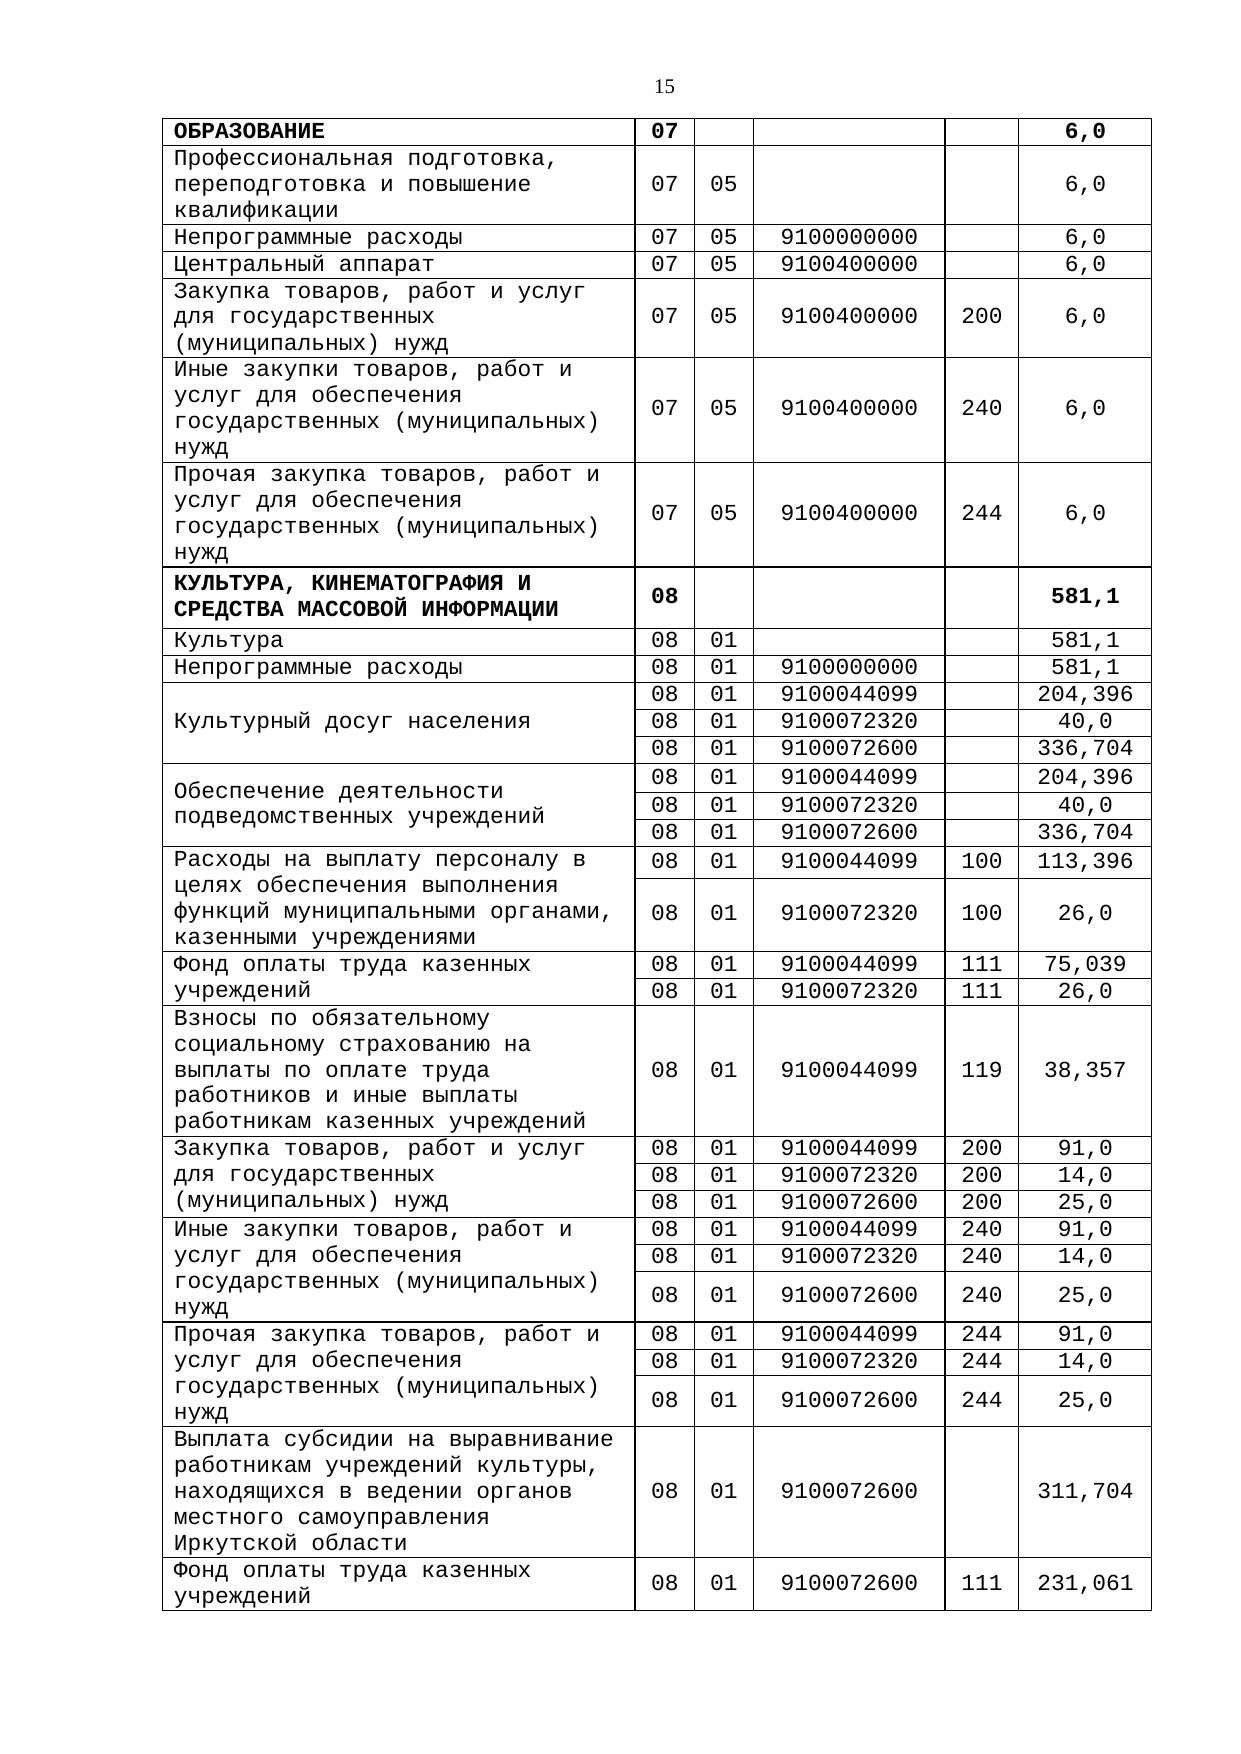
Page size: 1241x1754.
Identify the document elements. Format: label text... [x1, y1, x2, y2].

table_cell 581,1 [1019, 656, 1151, 682]
table_cell 204,396 [1019, 683, 1151, 709]
table_cell 9100000000 [754, 225, 944, 251]
table_cell 07 [636, 252, 694, 278]
table_cell 14,0 [1019, 1350, 1151, 1375]
table_cell 25,0 [1019, 1376, 1151, 1426]
table_cell Прочая закупка товаров, работ и услуг для обеспечения государственных (муниципальных) нужд [163, 1323, 634, 1426]
table_cell [946, 656, 1018, 682]
table_cell 08 [636, 1137, 694, 1163]
table_cell [946, 146, 1018, 224]
table_cell 9100044099 [754, 847, 944, 877]
table_cell 244 [946, 1350, 1018, 1375]
table_cell Закупка товаров, работ и услуг для государственных (муниципальных) нужд [163, 279, 634, 357]
table_cell 9100072600 [754, 1191, 944, 1217]
table_cell 6,0 [1019, 463, 1151, 566]
table_cell 91,0 [1019, 1218, 1151, 1244]
table_cell 08 [636, 1427, 694, 1557]
table_cell Профессиональная подготовка, переподготовка и повышение квалификации [163, 146, 634, 224]
table_cell 100 [946, 847, 1018, 877]
table_cell 336,704 [1019, 820, 1151, 846]
table_cell Центральный аппарат [163, 252, 634, 278]
table_cell [946, 568, 1018, 628]
table_cell 240 [946, 1218, 1018, 1244]
table_cell 01 [695, 1006, 753, 1136]
table_cell 08 [636, 629, 694, 655]
table_cell 581,1 [1019, 568, 1151, 628]
table_cell 200 [946, 1191, 1018, 1217]
table_cell 336,704 [1019, 737, 1151, 763]
table_cell Непрограммные расходы [163, 225, 634, 251]
table_cell [946, 629, 1018, 655]
table_cell [754, 119, 944, 145]
table_cell 08 [636, 1323, 694, 1348]
table_cell [946, 710, 1018, 736]
table_cell Прочая закупка товаров, работ и услуг для обеспечения государственных (муниципальных) нужд [163, 463, 634, 566]
table_cell 08 [636, 1245, 694, 1271]
table_cell 6,0 [1019, 119, 1151, 145]
table_cell 08 [636, 1272, 694, 1321]
table_cell 9100072600 [754, 820, 944, 846]
table_cell 01 [695, 1218, 753, 1244]
table_cell Фонд оплаты труда казенных учреждений [163, 1558, 634, 1610]
table_cell 40,0 [1019, 793, 1151, 819]
table_cell 111 [946, 979, 1018, 1005]
table_cell 9100072600 [754, 737, 944, 763]
table_cell 9100072320 [754, 793, 944, 819]
table_cell 9100072320 [754, 979, 944, 1005]
table_cell 05 [695, 463, 753, 566]
table_cell 6,0 [1019, 225, 1151, 251]
table_cell 08 [636, 1350, 694, 1375]
table_cell 9100072600 [754, 1272, 944, 1321]
table_cell КУЛЬТУРА, КИНЕМАТОГРАФИЯ И СРЕДСТВА МАССОВОЙ ИНФОРМАЦИИ [163, 568, 634, 628]
table_cell 01 [695, 952, 753, 978]
table_cell 01 [695, 629, 753, 655]
table_cell 08 [636, 1164, 694, 1190]
table_cell 111 [946, 952, 1018, 978]
table_cell 231,061 [1019, 1558, 1151, 1610]
table_cell [946, 1427, 1018, 1557]
table_cell 6,0 [1019, 252, 1151, 278]
table_cell 01 [695, 847, 753, 877]
table_cell 01 [695, 1558, 753, 1610]
table_cell 08 [636, 656, 694, 682]
table_cell 08 [636, 979, 694, 1005]
table_cell 05 [695, 146, 753, 224]
table_cell 9100000000 [754, 656, 944, 682]
table_cell 581,1 [1019, 629, 1151, 655]
table_cell 25,0 [1019, 1272, 1151, 1321]
table_cell 9100044099 [754, 683, 944, 709]
table_cell 200 [946, 1164, 1018, 1190]
table_cell 08 [636, 1191, 694, 1217]
table_cell 01 [695, 1191, 753, 1217]
table_cell 08 [636, 737, 694, 763]
table_cell 240 [946, 1245, 1018, 1271]
table_cell 38,357 [1019, 1006, 1151, 1136]
table_cell 07 [636, 146, 694, 224]
table_cell 9100072600 [754, 1558, 944, 1610]
table_cell 40,0 [1019, 710, 1151, 736]
table_cell 14,0 [1019, 1245, 1151, 1271]
table_cell 119 [946, 1006, 1018, 1136]
table_cell 9100400000 [754, 252, 944, 278]
table_cell 244 [946, 463, 1018, 566]
table_cell Фонд оплаты труда казенных учреждений [163, 952, 634, 1005]
table_cell Иные закупки товаров, работ и услуг для обеспечения государственных (муниципальных) нужд [163, 358, 634, 462]
table_cell 6,0 [1019, 146, 1151, 224]
table_cell 200 [946, 1137, 1018, 1163]
table_cell 26,0 [1019, 979, 1151, 1005]
table_cell 100 [946, 879, 1018, 951]
table_cell 05 [695, 252, 753, 278]
table_cell 244 [946, 1323, 1018, 1348]
table_cell 07 [636, 358, 694, 462]
table_cell 9100072600 [754, 1376, 944, 1426]
table_cell [754, 146, 944, 224]
table_cell 01 [695, 710, 753, 736]
table_cell 08 [636, 1006, 694, 1136]
table_cell 9100072320 [754, 1350, 944, 1375]
table_cell [946, 252, 1018, 278]
table_cell 01 [695, 737, 753, 763]
table_cell 9100400000 [754, 358, 944, 462]
table_cell 244 [946, 1376, 1018, 1426]
table_cell 01 [695, 1323, 753, 1348]
table_cell 08 [636, 1376, 694, 1426]
table_cell Непрограммные расходы [163, 656, 634, 682]
table_cell 9100072320 [754, 879, 944, 951]
table_cell 9100072320 [754, 1164, 944, 1190]
table_cell 91,0 [1019, 1323, 1151, 1348]
table_cell [754, 568, 944, 628]
table_cell [695, 568, 753, 628]
table_cell 01 [695, 1164, 753, 1190]
table_cell 111 [946, 1558, 1018, 1610]
table_cell 9100072320 [754, 1245, 944, 1271]
table_cell 01 [695, 1376, 753, 1426]
table_cell 75,039 [1019, 952, 1151, 978]
table_cell 25,0 [1019, 1191, 1151, 1217]
table_cell 240 [946, 358, 1018, 462]
table_cell 08 [636, 764, 694, 792]
table_cell 9100072320 [754, 710, 944, 736]
table_cell 9100072600 [754, 1427, 944, 1557]
table_cell 01 [695, 1245, 753, 1271]
table_cell 08 [636, 820, 694, 846]
table_cell [946, 793, 1018, 819]
table_cell Выплата субсидии на выравнивание работникам учреждений культуры, находящихся в ведении органов местного самоуправления Иркутской области [163, 1427, 634, 1557]
table_cell 14,0 [1019, 1164, 1151, 1190]
table_cell [946, 119, 1018, 145]
table_cell 9100044099 [754, 952, 944, 978]
table_cell 6,0 [1019, 358, 1151, 462]
table_cell 08 [636, 793, 694, 819]
table_cell 08 [636, 879, 694, 951]
table_cell [946, 225, 1018, 251]
table_cell ОБРАЗОВАНИЕ [163, 119, 634, 145]
table_cell 01 [695, 1272, 753, 1321]
table_cell 05 [695, 279, 753, 357]
table_cell 200 [946, 279, 1018, 357]
table_cell 08 [636, 952, 694, 978]
table_cell 01 [695, 683, 753, 709]
table_cell 08 [636, 568, 694, 628]
table_cell 08 [636, 710, 694, 736]
table_cell [754, 629, 944, 655]
table_cell Иные закупки товаров, работ и услуг для обеспечения государственных (муниципальных) нужд [163, 1218, 634, 1321]
table_cell Обеспечение деятельности подведомственных учреждений [163, 764, 634, 846]
table_cell 91,0 [1019, 1137, 1151, 1163]
table_cell 08 [636, 683, 694, 709]
table_cell Культурный досуг населения [163, 683, 634, 763]
table_cell 240 [946, 1272, 1018, 1321]
table_cell [946, 683, 1018, 709]
table_cell 01 [695, 979, 753, 1005]
table_cell Взносы по обязательному социальному страхованию на выплаты по оплате труда работников и иные выплаты работникам казенных учреждений [163, 1006, 634, 1136]
table_cell 07 [636, 225, 694, 251]
table_cell 08 [636, 1218, 694, 1244]
table_cell 01 [695, 656, 753, 682]
table_cell 07 [636, 279, 694, 357]
table_cell 01 [695, 879, 753, 951]
table_cell [946, 764, 1018, 792]
table_cell 08 [636, 847, 694, 877]
table_cell Закупка товаров, работ и услуг для государственных (муниципальных) нужд [163, 1137, 634, 1217]
table_cell 01 [695, 793, 753, 819]
table_cell [695, 119, 753, 145]
table_cell 01 [695, 1350, 753, 1375]
table_cell 01 [695, 764, 753, 792]
table_cell 08 [636, 1558, 694, 1610]
table_cell 05 [695, 358, 753, 462]
table_cell 113,396 [1019, 847, 1151, 877]
table_cell [946, 820, 1018, 846]
table_cell 9100400000 [754, 463, 944, 566]
table_cell [946, 737, 1018, 763]
table_cell 204,396 [1019, 764, 1151, 792]
table_cell 01 [695, 820, 753, 846]
table_cell 9100044099 [754, 764, 944, 792]
table_cell 9100044099 [754, 1006, 944, 1136]
table_cell Расходы на выплату персоналу в целях обеспечения выполнения функций муниципальными органами, казенными учреждениями [163, 847, 634, 951]
table_cell 9100044099 [754, 1323, 944, 1348]
table_cell 6,0 [1019, 279, 1151, 357]
table_cell 07 [636, 463, 694, 566]
table_cell 05 [695, 225, 753, 251]
table_cell 01 [695, 1427, 753, 1557]
table_cell 9100044099 [754, 1137, 944, 1163]
table_cell 9100044099 [754, 1218, 944, 1244]
table_cell Культура [163, 629, 634, 655]
table_cell 07 [636, 119, 694, 145]
table_cell 26,0 [1019, 879, 1151, 951]
table_cell 01 [695, 1137, 753, 1163]
table_cell 9100400000 [754, 279, 944, 357]
table_cell 311,704 [1019, 1427, 1151, 1557]
